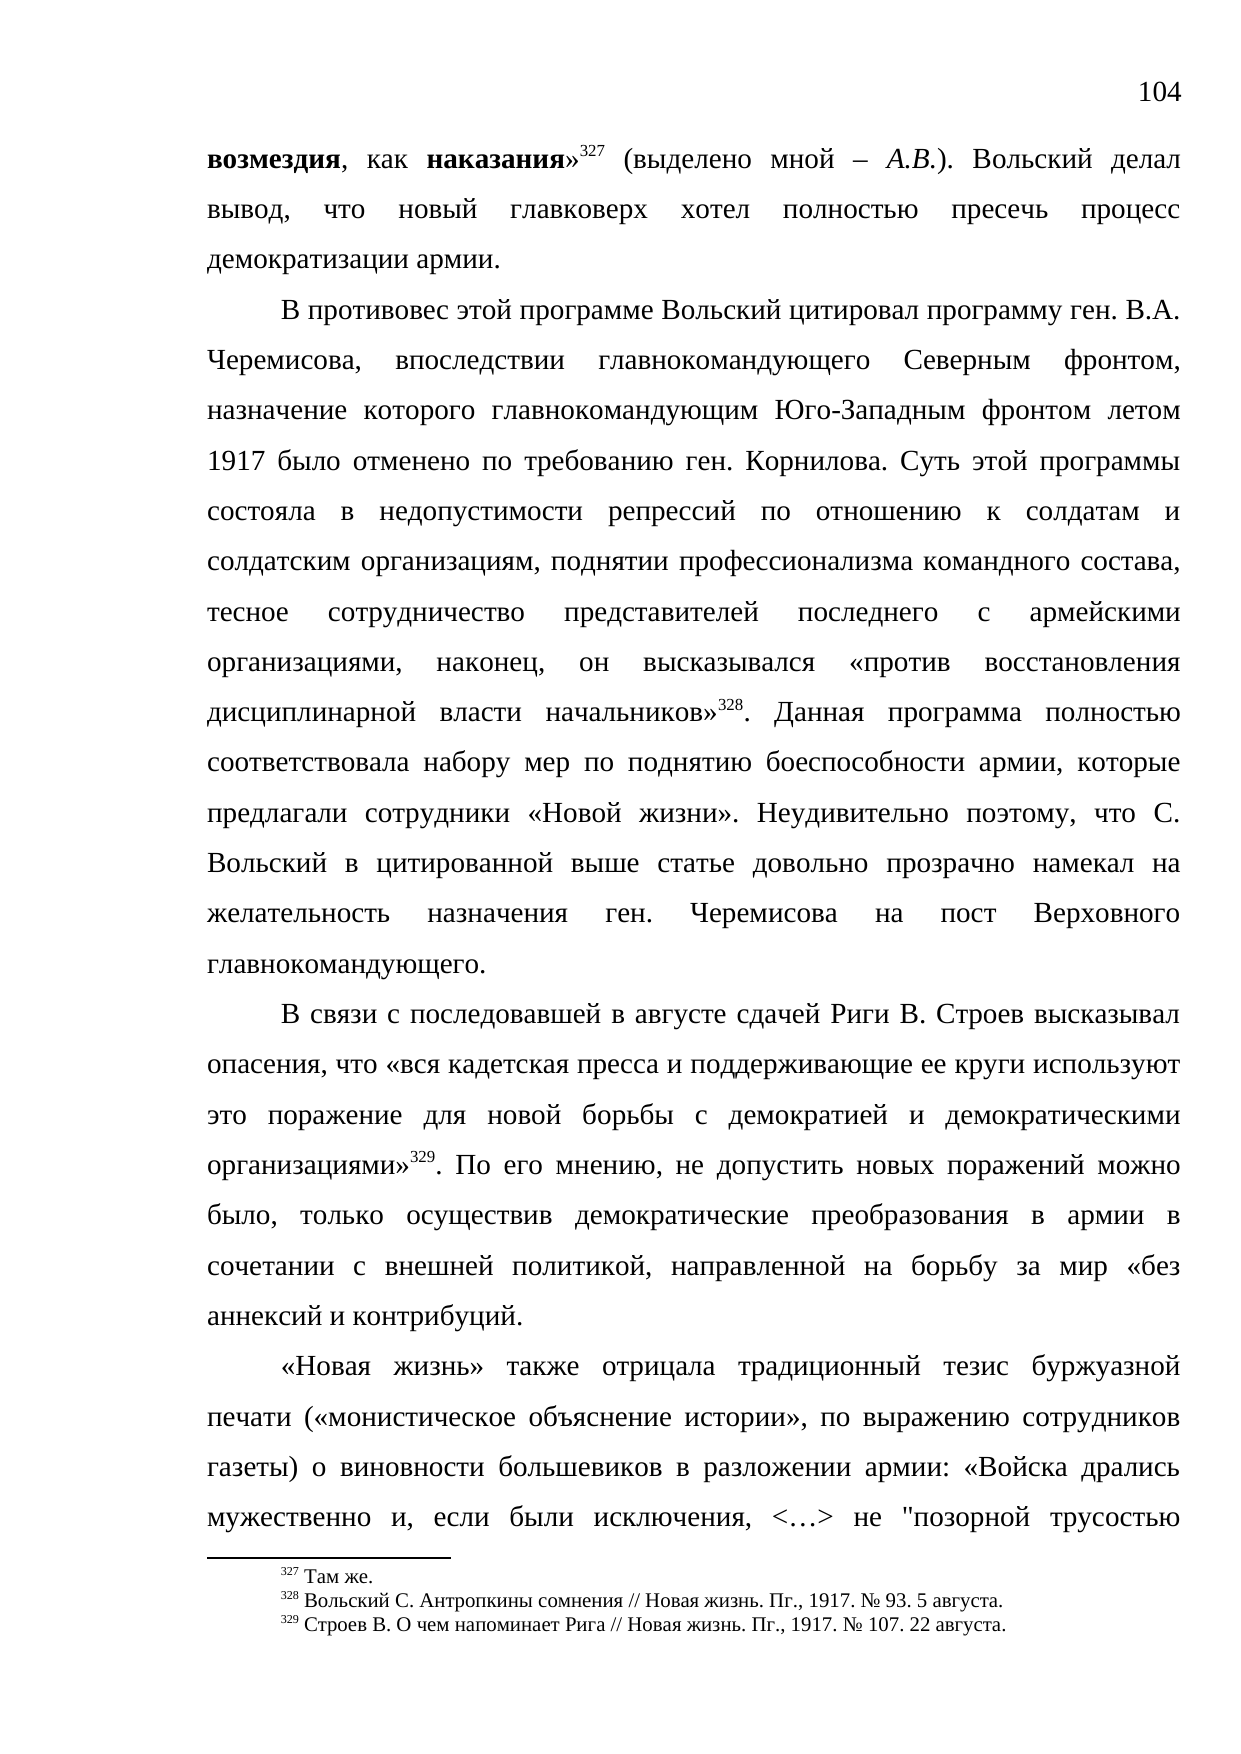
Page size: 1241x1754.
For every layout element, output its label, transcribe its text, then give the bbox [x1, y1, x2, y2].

text В противовес этой программе Вольский цитировал программу ген. В.А. Черемисова, впоследствии главнокомандующего Северным фронтом, назначение которого главнокомандующим Юго-Западным фронтом летом 1917 было отменено по требованию ген. Корнилова. Суть этой программы состояла в недопустимости репрессий по отношению к солдатам и солдатским организациям, поднятии профессионализма командного состава, тесное сотрудничество представителей последнего с армейскими организациями, наконец, он высказывался «против восстановления дисциплинарной власти начальников». Данная программа полностью соответствовала набору мер по поднятию боеспособности армии, которые предлагали сотрудники «Новой жизни». Неудивительно поэтому, что С. Вольский в цитированной выше статье довольно прозрачно намекал на желательность назначения ген. Черемисова на пост Верховного главнокомандующего. [207, 292, 1181, 979]
text В связи с последовавшей в августе сдачей Риги В. Строев высказывал опасения, что «вся кадетская пресса и поддерживающие ее круги используют это поражение для новой борьбы с демократией и демократическими организациями». По его мнению, не допустить новых поражений можно было, только осуществив демократические преобразования в армии в сочетании с внешней политикой, направленной на борьбу за мир «без аннексий и контрибуций. [207, 996, 1181, 1332]
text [207, 141, 1181, 275]
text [207, 1348, 1181, 1533]
